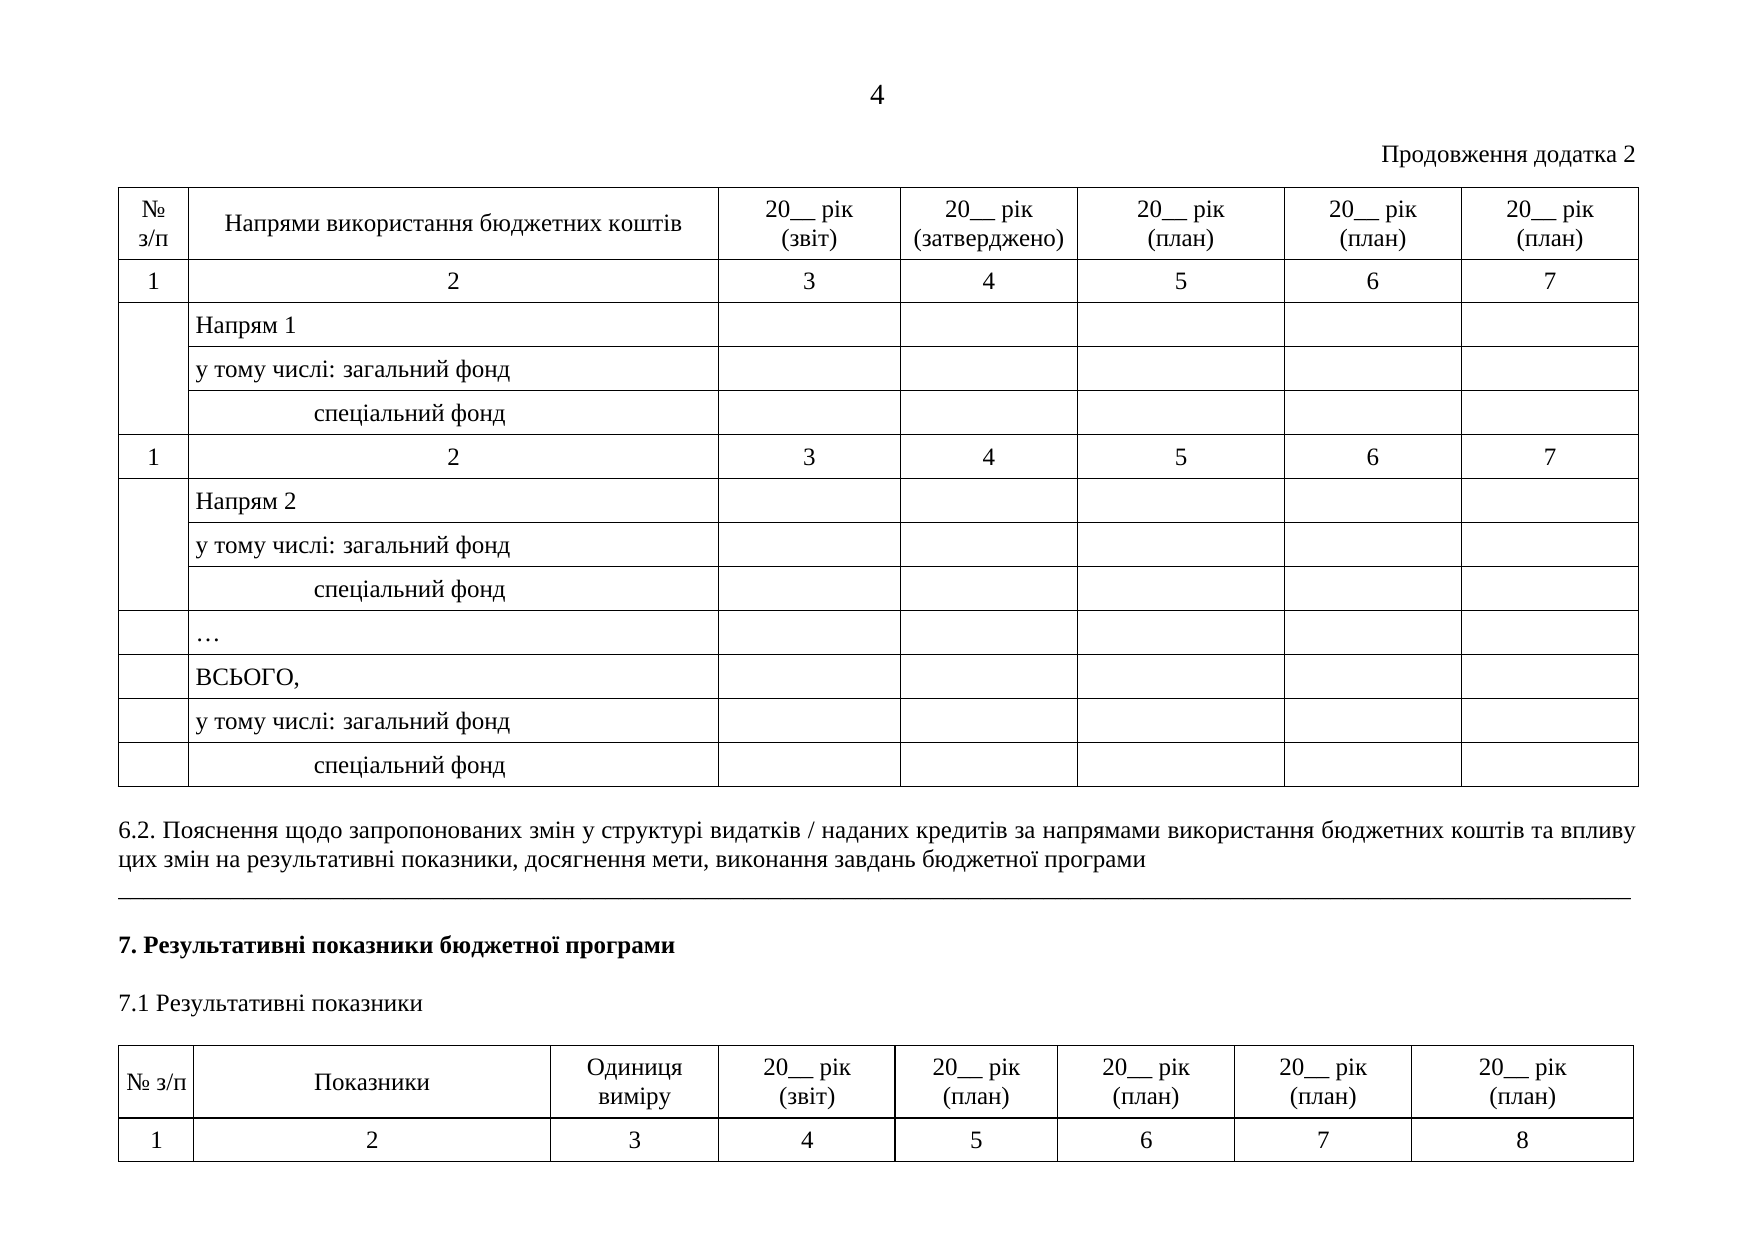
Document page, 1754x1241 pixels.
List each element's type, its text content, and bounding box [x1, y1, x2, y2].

table_header Одиниця виміру [551, 1046, 718, 1117]
table_cell [719, 479, 900, 522]
table_cell [1462, 655, 1638, 698]
table_cell [1285, 347, 1461, 390]
table_cell [119, 743, 188, 786]
table_cell [901, 347, 1077, 390]
table_cell 6 [1058, 1119, 1234, 1161]
table_header Напрями використання бюджетних коштів [189, 188, 718, 259]
table_cell [1285, 743, 1461, 786]
table_cell 2 [194, 1119, 550, 1161]
table_cell [901, 391, 1077, 434]
table_cell [1462, 699, 1638, 742]
table_cell [119, 479, 188, 610]
table_cell [1285, 303, 1461, 346]
table_cell 7 [1235, 1119, 1411, 1161]
table_cell 6 [1285, 260, 1461, 302]
table_cell спеціальний фонд [189, 743, 718, 786]
table_cell [1078, 655, 1284, 698]
table_cell [719, 655, 900, 698]
table_cell 8 [1412, 1119, 1633, 1161]
table_cell [119, 303, 188, 434]
table_cell [719, 523, 900, 566]
table_header 20__ рік (план) [1078, 188, 1284, 259]
table_cell 4 [901, 435, 1077, 478]
table_cell 2 [189, 435, 718, 478]
table_header 20__ рік (звіт) [719, 1046, 894, 1117]
table_cell у тому числі: загальний фонд [189, 347, 718, 390]
table_cell [1285, 611, 1461, 654]
table_cell [901, 743, 1077, 786]
table_cell [901, 479, 1077, 522]
table_cell Напрям 1 [189, 303, 718, 346]
table_cell 3 [551, 1119, 718, 1161]
table_cell [1285, 479, 1461, 522]
table_cell [1078, 567, 1284, 610]
table_cell 2 [189, 260, 718, 302]
text _________________________________________________________________________________________________________________________ [118, 873, 1636, 902]
table_cell [1078, 611, 1284, 654]
table_cell [1462, 391, 1638, 434]
text 7. Результативні показники бюджетної програми [118, 930, 1636, 959]
table_cell 1 [119, 260, 188, 302]
table_cell у тому числі: загальний фонд [189, 699, 718, 742]
table_cell [901, 303, 1077, 346]
table_cell [1078, 523, 1284, 566]
table_header Показники [194, 1046, 550, 1117]
table_cell 7 [1462, 435, 1638, 478]
table_cell [1078, 479, 1284, 522]
table_cell [119, 699, 188, 742]
table_cell спеціальний фонд [189, 567, 718, 610]
table_cell [719, 743, 900, 786]
table_cell [1462, 611, 1638, 654]
table_header 20__ рік (план) [1462, 188, 1638, 259]
table_header 20__ рік (план) [1058, 1046, 1234, 1117]
table_cell 5 [1078, 260, 1284, 302]
table_cell [1462, 303, 1638, 346]
table_cell [901, 699, 1077, 742]
text 7.1 Результативні показники [118, 988, 1636, 1017]
text 6.2. Пояснення щодо запропонованих змін у структурі видатків / наданих кредитів за напрямами використання бюджетних коштів та впливу цих змін на результативні показники, досягнення мети, виконання завдань бюджетної програми [118, 815, 1636, 873]
table_header 20__ рік (план) [1285, 188, 1461, 259]
table_cell [901, 523, 1077, 566]
table_cell [901, 655, 1077, 698]
table_cell 4 [901, 260, 1077, 302]
table_cell спеціальний фонд [189, 391, 718, 434]
table_cell [1078, 303, 1284, 346]
table_cell [1462, 743, 1638, 786]
table_cell [1462, 523, 1638, 566]
table_cell [901, 611, 1077, 654]
table_cell [719, 567, 900, 610]
table_cell 1 [119, 1119, 193, 1161]
table_cell [119, 611, 188, 654]
table_header 20__ рік (план) [1235, 1046, 1411, 1117]
table_header № з/п [119, 188, 188, 259]
table_cell [1462, 479, 1638, 522]
table_cell 5 [896, 1119, 1057, 1161]
table_cell 1 [119, 435, 188, 478]
table_cell [1285, 523, 1461, 566]
table_header 20__ рік (план) [1412, 1046, 1633, 1117]
table_cell 3 [719, 260, 900, 302]
table_cell [719, 611, 900, 654]
table_cell 5 [1078, 435, 1284, 478]
table_cell … [189, 611, 718, 654]
table_cell [119, 655, 188, 698]
table_cell [1462, 347, 1638, 390]
table_cell [1285, 655, 1461, 698]
table_cell [901, 567, 1077, 610]
table_cell 6 [1285, 435, 1461, 478]
table_cell [1078, 699, 1284, 742]
table_cell 7 [1462, 260, 1638, 302]
table_header 20__ рік (затверджено) [901, 188, 1077, 259]
table_cell [1285, 567, 1461, 610]
table_header № з/п [119, 1046, 193, 1117]
table_cell [1285, 699, 1461, 742]
table_cell [719, 347, 900, 390]
table_cell у тому числі: загальний фонд [189, 523, 718, 566]
table_cell ВСЬОГО, [189, 655, 718, 698]
table_cell [719, 391, 900, 434]
table_cell 4 [719, 1119, 894, 1161]
table_cell [1285, 391, 1461, 434]
table_cell [1462, 567, 1638, 610]
table_header 20__ рік (план) [896, 1046, 1057, 1117]
table_cell [1078, 347, 1284, 390]
table_cell [1078, 743, 1284, 786]
table_cell [719, 303, 900, 346]
table_cell [1078, 391, 1284, 434]
table_cell [719, 699, 900, 742]
table_header 20__ рік (звіт) [719, 188, 900, 259]
table_cell Напрям 2 [189, 479, 718, 522]
table_cell 3 [719, 435, 900, 478]
